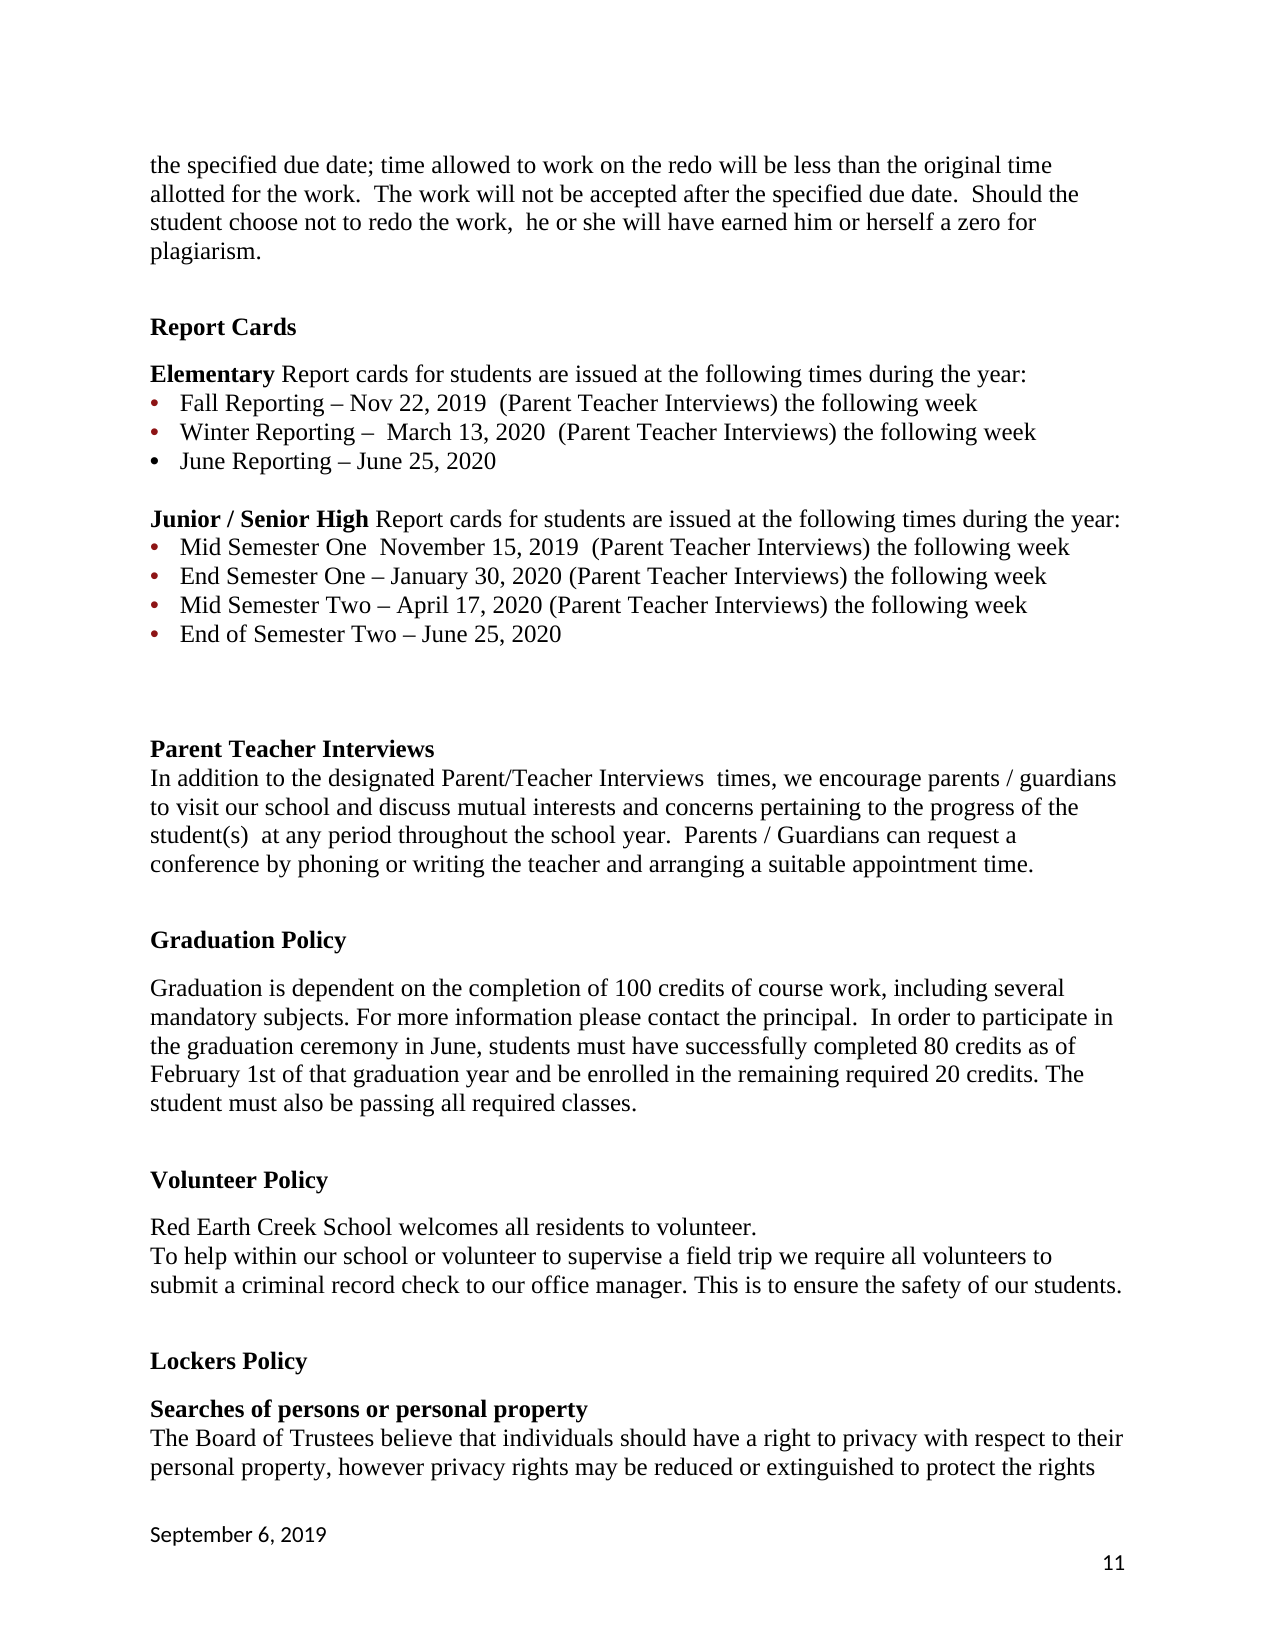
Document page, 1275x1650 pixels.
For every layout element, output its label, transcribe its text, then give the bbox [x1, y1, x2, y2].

text Searches of persons or personal property [150, 1394, 1125, 1423]
text In​ ​addition​ ​to​ ​the​ ​designated​ ​Parent/Teacher​ ​Interviews​ ​​ ​times,​ ​we​ ​encourage​ ​parents​ / guardians ​to​ ​visit​ ​our school​ ​and​ ​discuss​ ​​mutual​ ​interests​ ​and​ ​concerns​ ​pertaining​ ​to​ ​the progress of the student(s) ​at​ ​any​ ​period​ ​throughout​ ​the​ ​school​ ​year.​ ​​ ​Parents / Guardians​ ​can​ ​request​ ​a​ ​conference​ ​by​ ​phoning or​ ​writing​ ​the​ ​teacher​ ​and​ ​arranging​ ​a​ ​suitable​ ​appointment​ ​time. [150, 763, 1125, 878]
text To help within our school or volunteer to supervise a field trip we require all volunteers to submit a criminal record check to our office manager. This is to ensure the safety of our students. [150, 1241, 1125, 1299]
text Junior / Senior​ High Report​ ​cards​ ​for​ ​students​ ​are​ ​issued​ ​at​ ​the​ ​following​ ​times​ ​during​ ​the​ ​year: [150, 504, 1125, 532]
list Mid Semester Two – April 17, 2020 ​(Parent​ ​Teacher​ ​Interviews) the following week [150, 590, 1125, 619]
text Lockers Policy [150, 1346, 1125, 1375]
text Parent Teacher Interviews [150, 734, 1125, 763]
list Fall Reporting – Nov 22, 2019 ​(Parent​ ​Teacher​ ​Interviews) the following week [150, 388, 1125, 417]
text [150, 1423, 1125, 1480]
text Report Cards [150, 312, 1125, 341]
text Volunteer Policy [150, 1165, 1125, 1193]
text Graduation Policy [150, 926, 1125, 954]
text Elementary Report​ ​cards​ ​for​ ​students​ ​are​ ​issued​ ​at​ ​the​ ​following​ ​times​ ​during​ ​the​ ​year: [150, 359, 1125, 388]
text Red Earth Creek School welcomes all residents to volunteer. [150, 1212, 1125, 1241]
list Mid Semester One November 15, 2019 ​(Parent​ ​Teacher​ ​Interviews) the following week [150, 532, 1125, 561]
list Winter Reporting ​–​ March 13, 2020 ​ ​(Parent​ ​Teacher​ ​Interviews) the following week [150, 417, 1125, 446]
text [150, 150, 1125, 265]
list June Reporting – June 25, 2020 [150, 446, 1125, 475]
list End of Semester Two – June 25, 2020 [150, 619, 1125, 648]
list End Semester One – January 30, 2020 ​(Parent​ ​Teacher​ ​Interviews) the following week ​ [150, 561, 1125, 590]
text Graduation is dependent on the completion of 100 credits of course work, including several mandatory subjects. For more information please contact the principal. In order to participate in the graduation ceremony in June, students must have successfully completed 80 credits as of February 1st of that graduation year and be enrolled in the remaining required 20 credits. The student must also be passing all required classes. [150, 973, 1125, 1117]
